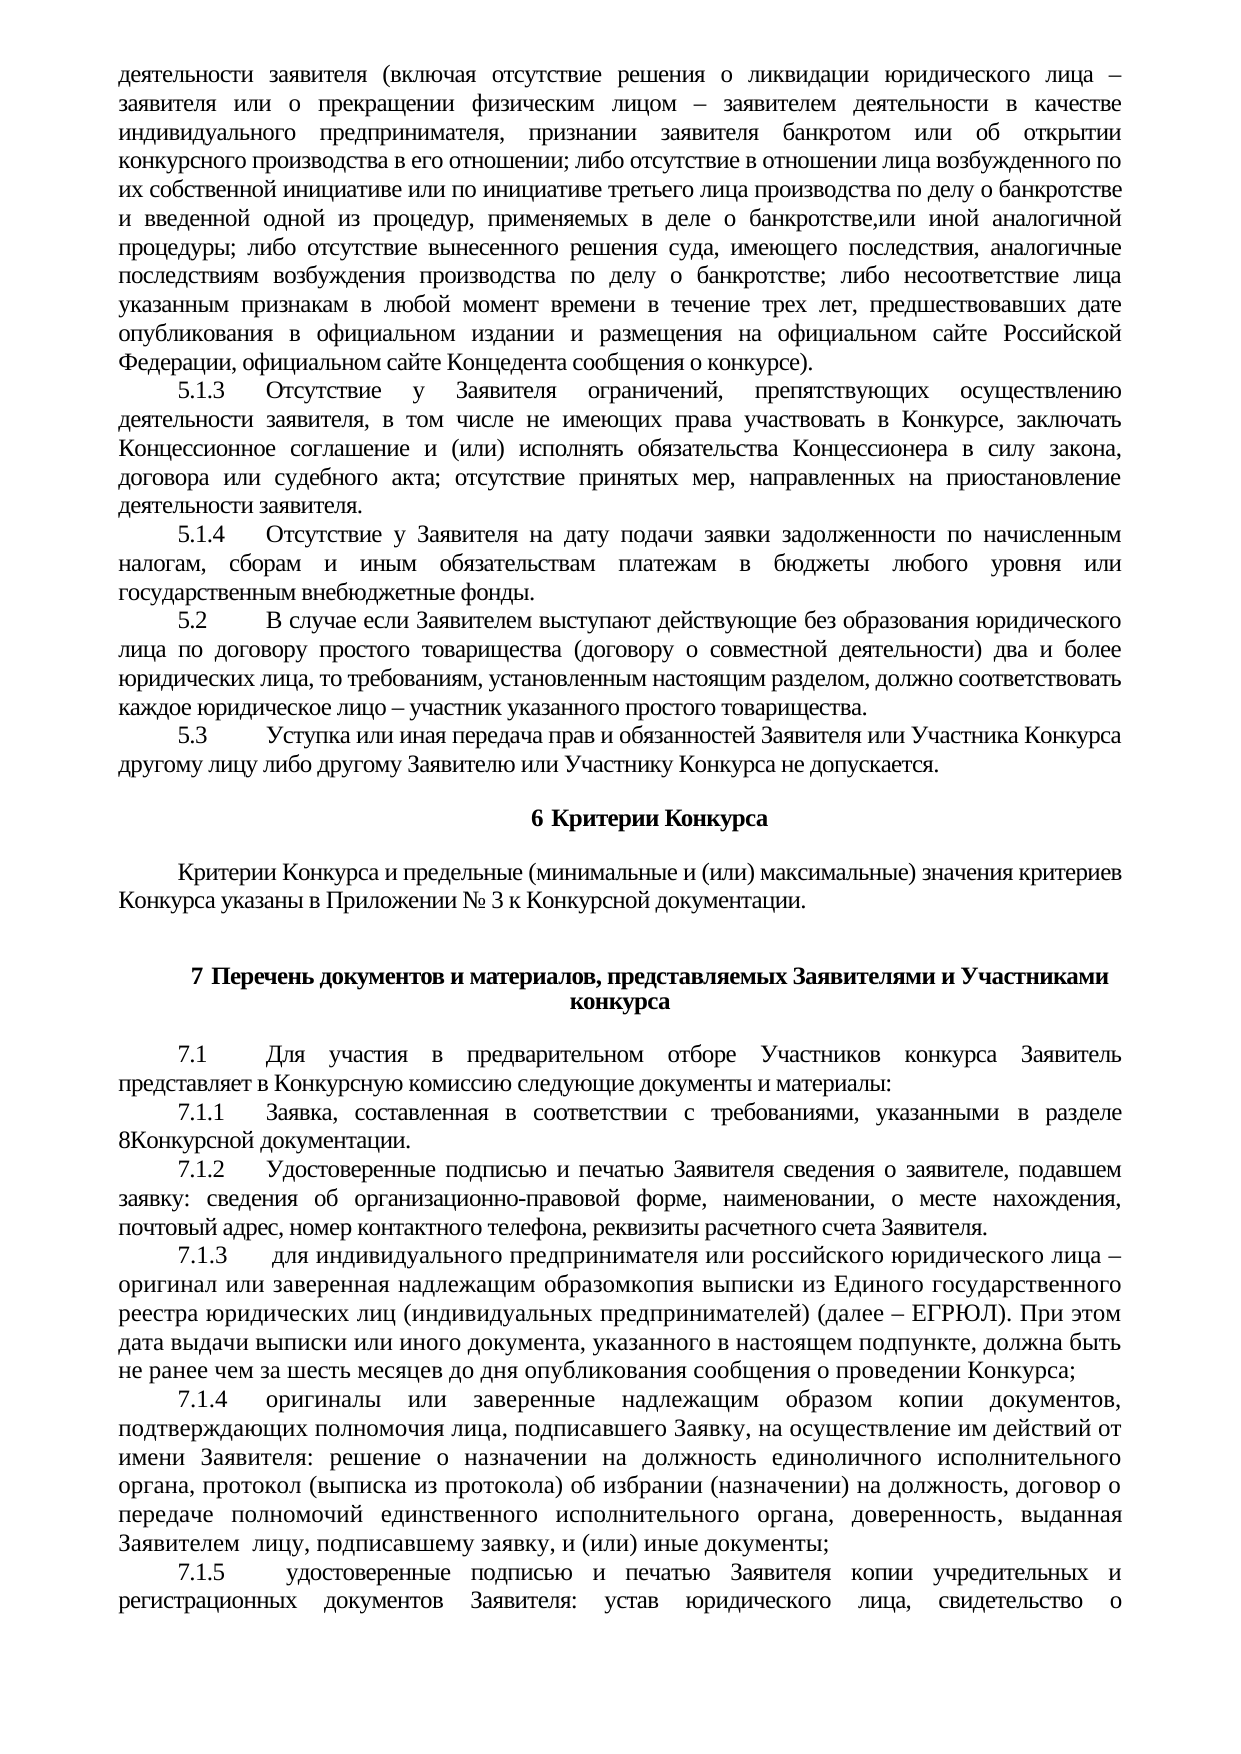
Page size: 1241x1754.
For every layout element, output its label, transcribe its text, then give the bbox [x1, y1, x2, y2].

list Отсутствие у Заявителя на дату подачи заявки задолженности по начисленным налогам, сборам и иным обязательствам платежам в бюджеты любого уровня или государственным внебюджетные фонды. [118, 519, 1122, 605]
list для индивидуального предпринимателя или российского юридического лица – оригинал или заверенная надлежащим образомкопия выписки из Единого государственного реестра юридических лиц (индивидуальных предпринимателей) (далее – ЕГРЮЛ). При этом дата выдачи выписки или иного документа, указанного в настоящем подпункте, должна быть не ранее чем за шесть месяцев до дня опубликования сообщения о проведении Конкурса; [118, 1240, 1122, 1384]
list Критерии Конкурса [118, 807, 1122, 832]
list Удостоверенные подписью и печатью Заявителя сведения о заявителе, подавшем заявку: сведения об организационно-правовой форме, наименовании, о месте нахождения, почтовый адрес, номер контактного телефона, реквизиты расчетного счета Заявителя. [118, 1154, 1122, 1240]
list оригиналы или заверенные надлежащим образом копии документов, подтверждающих полномочия лица, подписавшего Заявку, на осуществление им действий от имени Заявителя: решение о назначении на должность единоличного исполнительного органа, протокол (выписка из протокола) об избрании (назначении) на должность, договор о передаче полномочий единственного исполнительного органа, доверенность, выданная Заявителем лицу, подписавшему заявку, и (или) иные документы; [118, 1384, 1122, 1557]
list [118, 59, 1122, 375]
list В случае если Заявителем выступают действующие без образования юридического лица по договору простого товарищества (договору о совместной деятельности) два и более юридических лица, то требованиям, установленным настоящим разделом, должно соответствовать каждое юридическое лицо – участник указанного простого товарищества. [118, 605, 1122, 720]
list Уступка или иная передача прав и обязанностей Заявителя или Участника Конкурса другому лицу либо другому Заявителю или Участнику Конкурса не допускается. [118, 720, 1122, 778]
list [118, 1557, 1122, 1614]
text Критерии Конкурса и предельные (минимальные и (или) максимальные) значения критериев Конкурса указаны в Приложении № 3 к Конкурсной документации. [118, 857, 1122, 914]
list Для участия в предварительном отборе Участников конкурса Заявитель представляет в Конкурсную комиссию следующие документы и материалы: [118, 1039, 1122, 1097]
list Перечень документов и материалов, представляемых Заявителями и Участниками конкурса [118, 964, 1122, 1014]
list Отсутствие у Заявителя ограничений, препятствующих осуществлению деятельности заявителя, в том числе не имеющих права участвовать в Конкурсе, заключать Концессионное соглашение и (или) исполнять обязательства Концессионера в силу закона, договора или судебного акта; отсутствие принятых мер, направленных на приостановление деятельности заявителя. [118, 375, 1122, 519]
list Заявка, составленная в соответствии с требованиями, указанными в разделе 8Конкурсной документации. [118, 1097, 1122, 1154]
